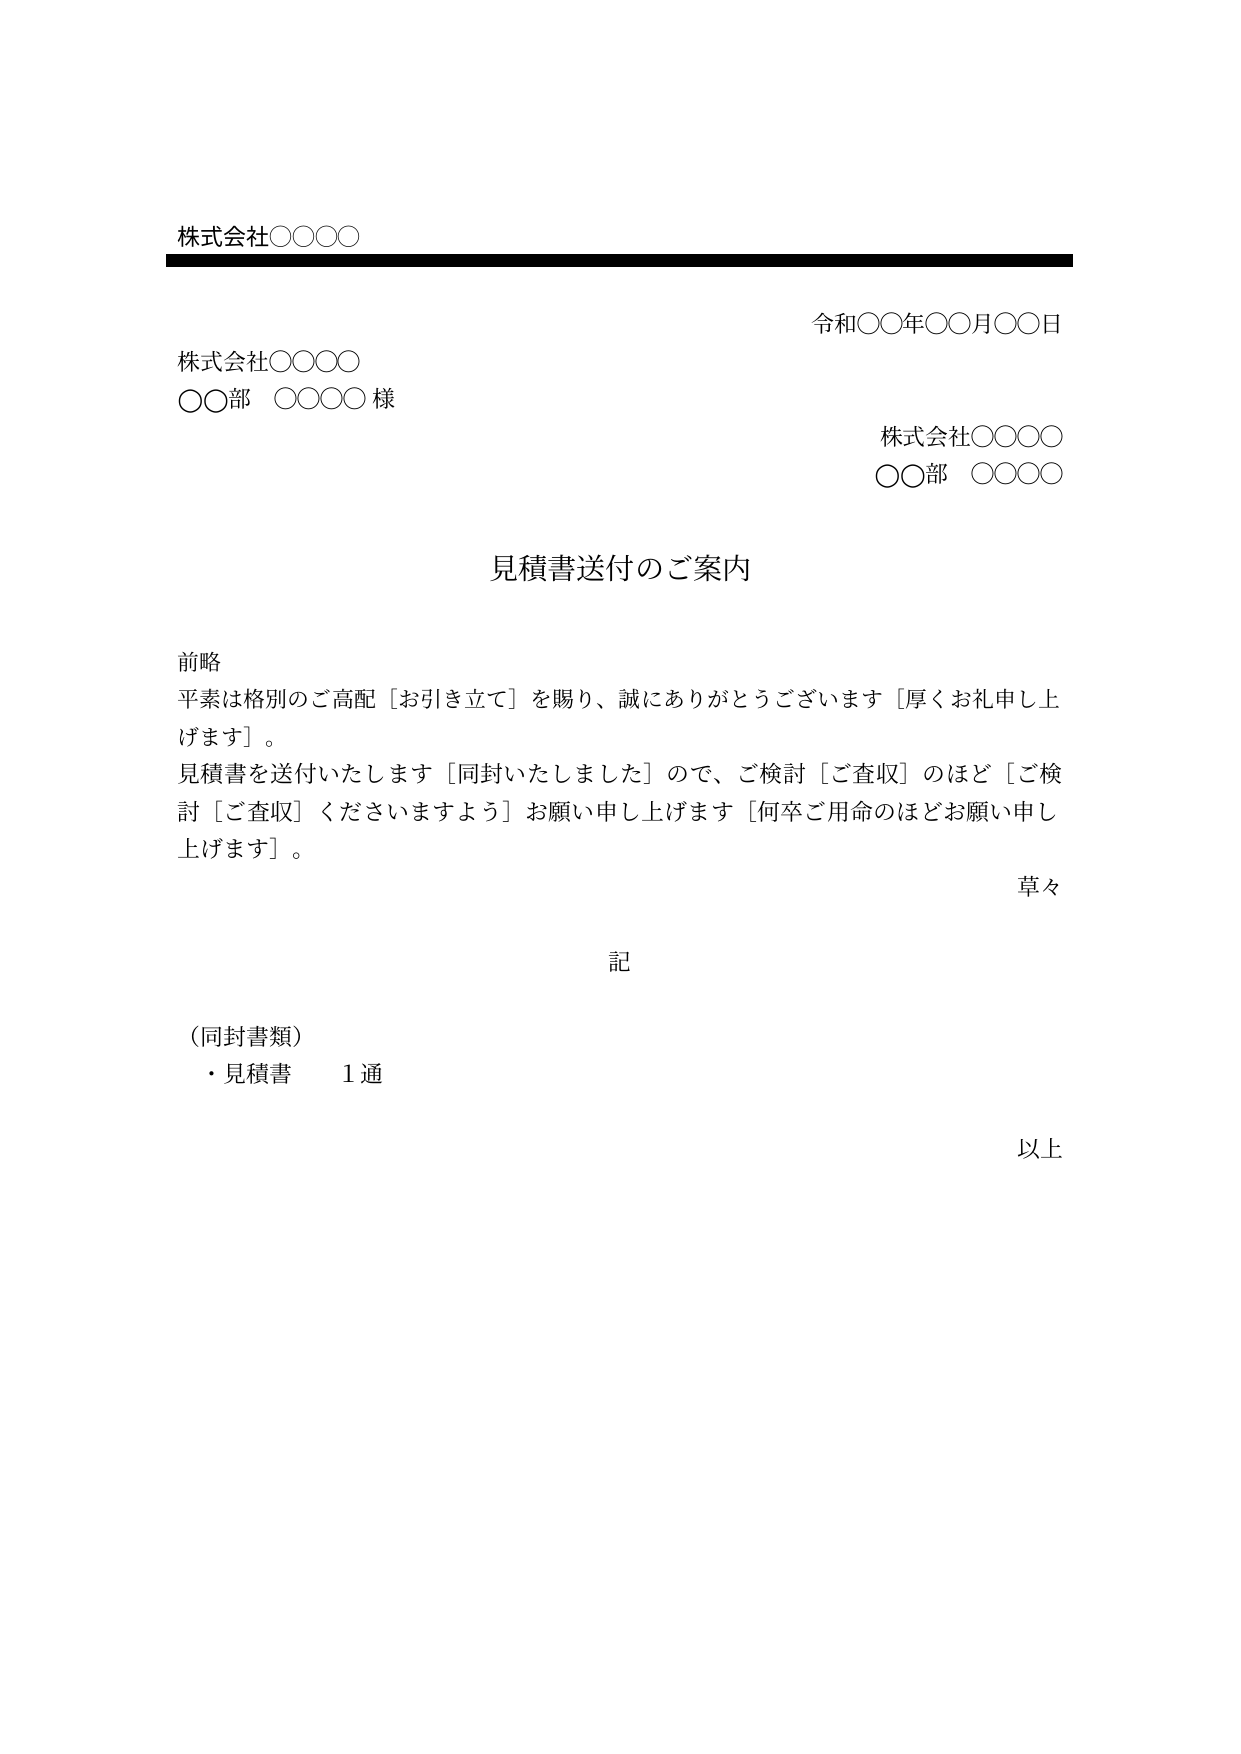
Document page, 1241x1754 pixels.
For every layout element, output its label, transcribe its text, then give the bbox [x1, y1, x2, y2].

text ◯◯部 ◯◯◯◯ [177, 454, 1063, 492]
text 会社◯◯◯◯ [177, 417, 1063, 454]
table_header 株式会社◯◯◯◯ [166, 217, 1072, 254]
text 見積書を送付いたします［同封いたしました］ので、ご検討［ご査収］のほど［ご検討［ご査収］くださいますよう］お願い申し上げます［何卒ご用命のほどお願い申し上げます］。 [177, 754, 1063, 867]
text 平素は格別のご高配［お引き立て］を賜り、誠にありがとうございます［厚くお礼申し上げます］。 [177, 679, 1063, 754]
text ・見積書 １通 [177, 1054, 1063, 1092]
text 前略 [177, 642, 1063, 679]
text 記 [177, 942, 1063, 979]
text ◯◯◯◯ [177, 342, 1063, 379]
text （同封書類） [177, 1017, 1063, 1054]
text 草々 [177, 867, 1063, 904]
text 令和◯◯年◯◯月◯◯日 [177, 304, 1063, 342]
text ◯◯部 ◯◯◯◯ 様 [177, 379, 1063, 417]
text 見積書送付のご案内 [177, 529, 1063, 604]
